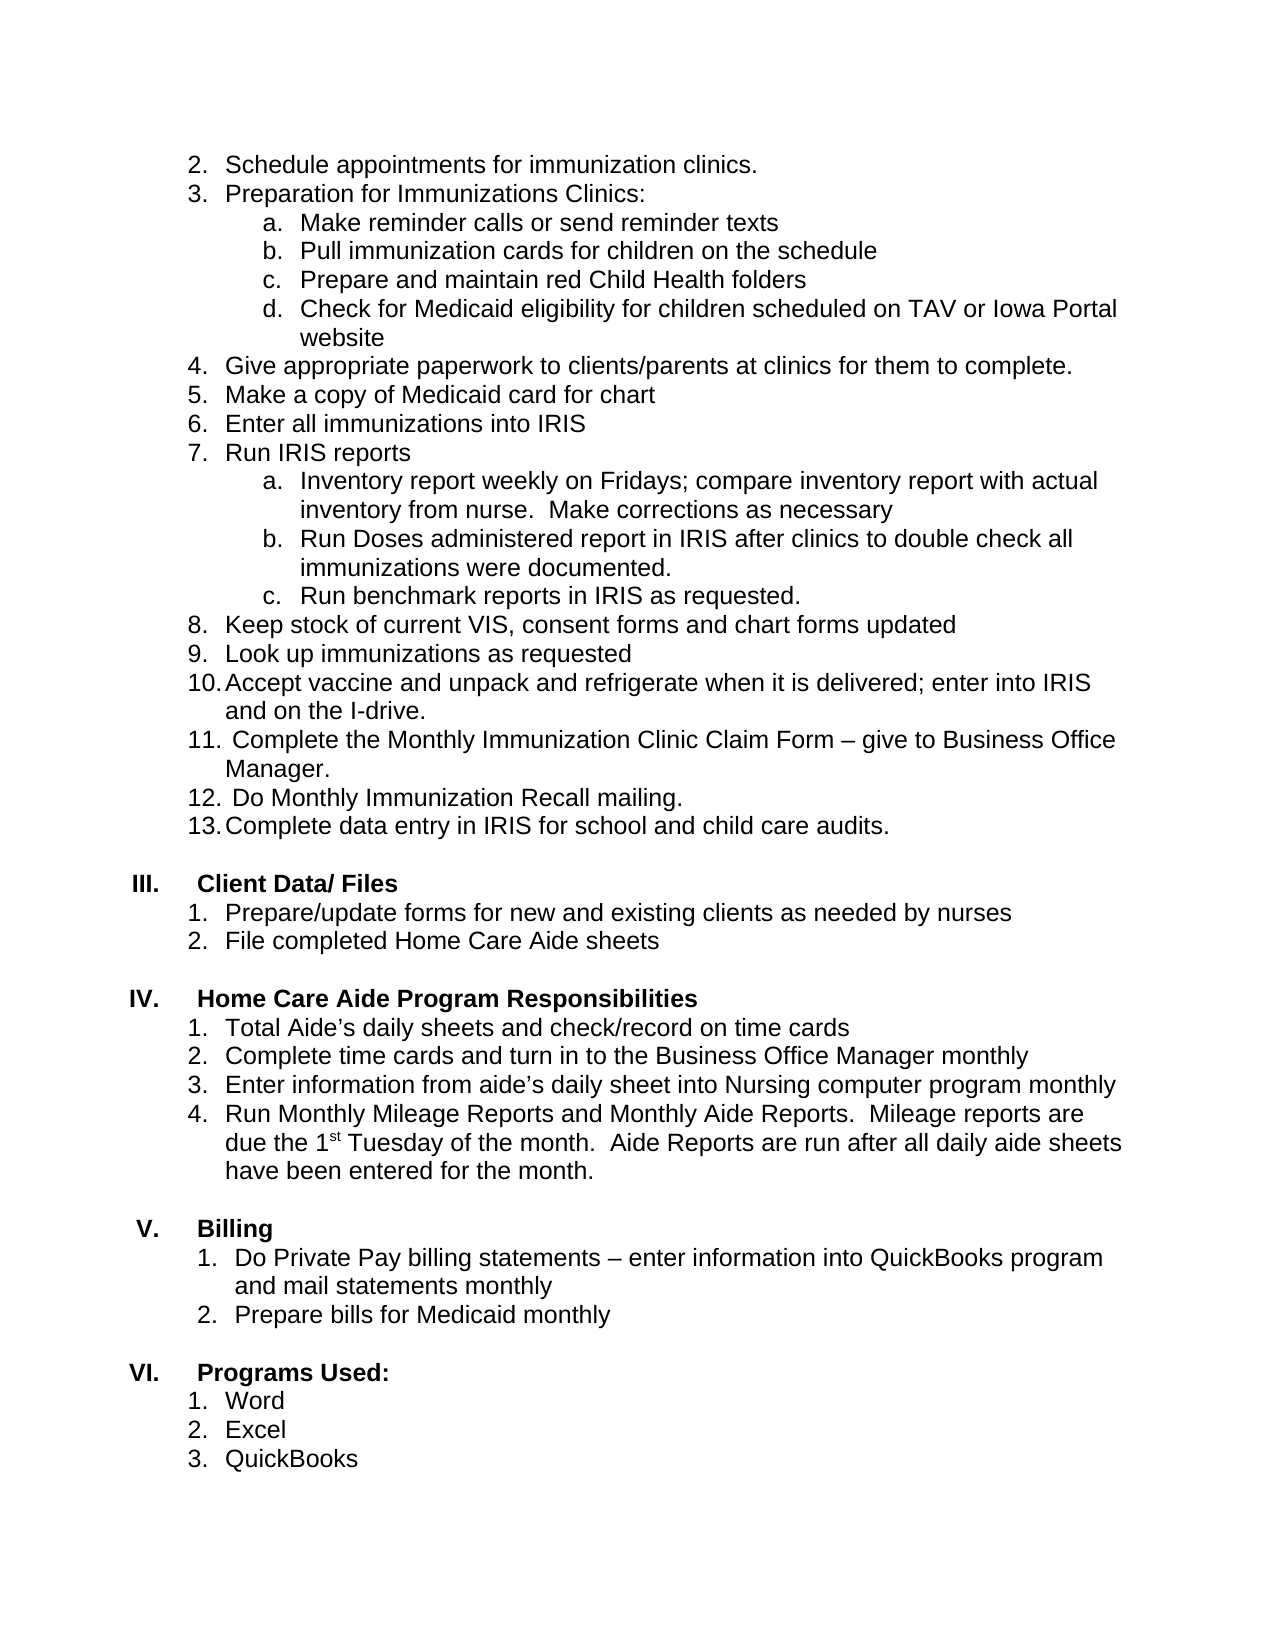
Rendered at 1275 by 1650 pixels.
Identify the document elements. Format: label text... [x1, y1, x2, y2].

list Prepare bills for Medicaid monthly [197, 1300, 1125, 1329]
list Look up immunizations as requested [187, 639, 1125, 667]
list Do Monthly Immunization Recall mailing. [187, 782, 1125, 811]
list Programs Used: [159, 1357, 1125, 1386]
list QuickBooks [187, 1444, 1125, 1472]
list Client Data/ Files [159, 869, 1125, 897]
list Run IRIS reports [187, 437, 1125, 466]
list Complete the Monthly Immunization Clinic Claim Form – give to Business Office Manager. [187, 725, 1125, 782]
list File completed Home Care Aide sheets [187, 926, 1125, 955]
list Complete time cards and turn in to the Business Office Manager monthly [187, 1041, 1125, 1070]
list Run Monthly Mileage Reports and Monthly Aide Reports. Mileage reports are due the 1st Tuesday of the month. Aide Reports are run after all daily aide sheets have been entered for the month. [187, 1099, 1125, 1185]
list Do Private Pay billing statements – enter information into QuickBooks program and mail statements monthly [197, 1242, 1125, 1300]
list Run Doses administered report in IRIS after clinics to double check all immunizations were documented. [262, 524, 1125, 581]
list Home Care Aide Program Responsibilities [159, 984, 1125, 1012]
list Prepare and maintain red Child Health folders [262, 265, 1125, 294]
list Schedule appointments for immunization clinics. [187, 150, 1125, 179]
list Billing [159, 1214, 1125, 1242]
list Word [187, 1386, 1125, 1415]
list Prepare/update forms for new and existing clients as needed by nurses [187, 897, 1125, 926]
list Check for Medicaid eligibility for children scheduled on TAV or Iowa Portal website [262, 294, 1125, 351]
list Keep stock of current VIS, consent forms and chart forms updated [187, 610, 1125, 639]
list Excel [187, 1415, 1125, 1444]
list Enter information from aide’s daily sheet into Nursing computer program monthly [187, 1070, 1125, 1099]
list Total Aide’s daily sheets and check/record on time cards [187, 1012, 1125, 1041]
list Run benchmark reports in IRIS as requested. [262, 581, 1125, 610]
list Inventory report weekly on Fridays; compare inventory report with actual inventory from nurse. Make corrections as necessary [262, 466, 1125, 524]
list Pull immunization cards for children on the schedule [262, 236, 1125, 265]
list Give appropriate paperwork to clients/parents at clinics for them to complete. [187, 351, 1125, 380]
list Accept vaccine and unpack and refrigerate when it is delivered; enter into IRIS and on the I-drive. [187, 667, 1125, 725]
list Make reminder calls or send reminder texts [262, 207, 1125, 236]
list Preparation for Immunizations Clinics: [187, 179, 1125, 207]
list Complete data entry in IRIS for school and child care audits. [187, 811, 1125, 840]
list Enter all immunizations into IRIS [187, 409, 1125, 437]
list Make a copy of Medicaid card for chart [187, 380, 1125, 409]
